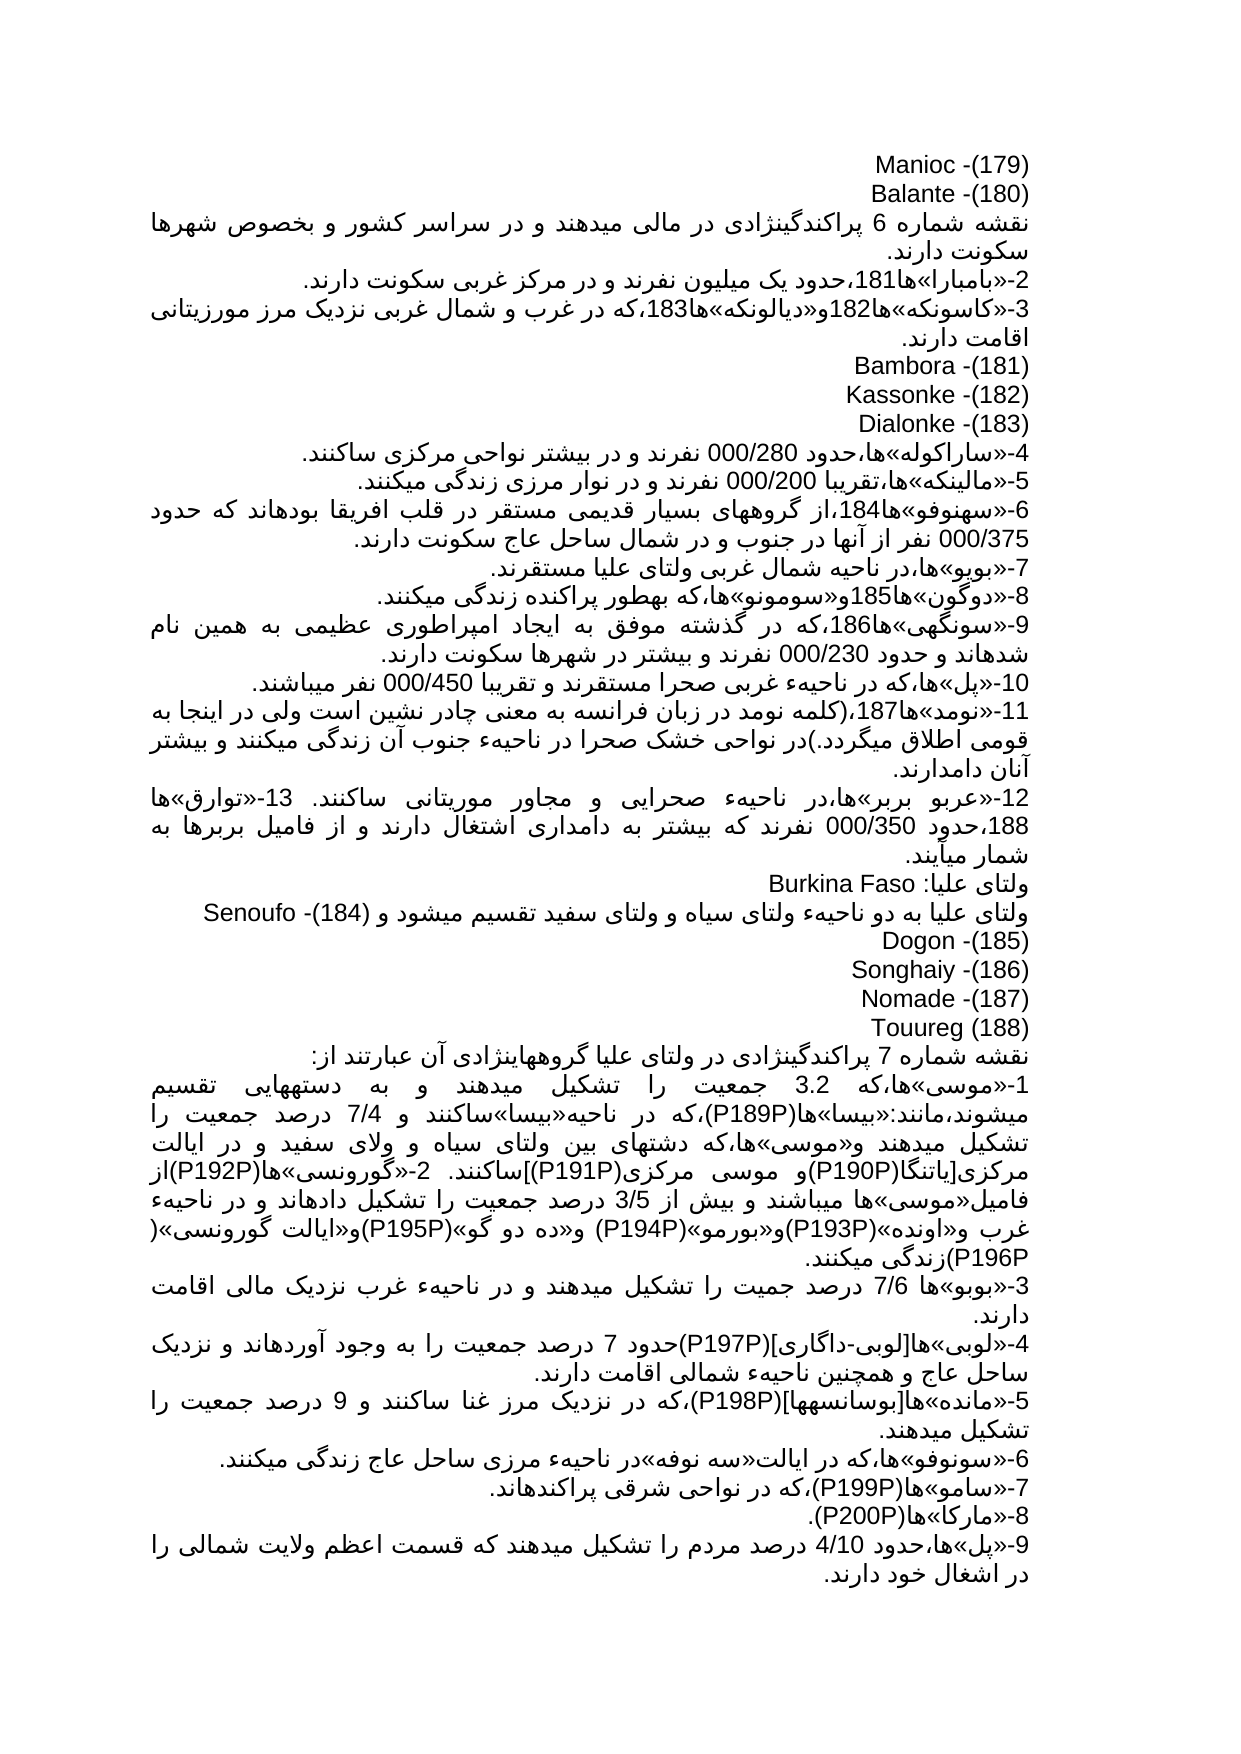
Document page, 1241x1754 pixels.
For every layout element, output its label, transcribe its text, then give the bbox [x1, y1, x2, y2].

text (180)- Balante [150, 179, 1029, 207]
text (188) Touureg [150, 1012, 1029, 1041]
text 12-«عرب‏و بربر»ها،در ناحیهء صحرایی و مجاور موریتانی ساکنند. 13-«توارق»ها188،حدود 000/350 نفرند که بیشتر به دامداری‏ اشتغال دارند و از فامیل بربرها به شمار می‏آیند. [150, 782, 1029, 869]
text ولتای علیا: Burkina Faso [150, 869, 1029, 897]
text 2-«بامبارا»ها181،حدود یک میلیون نفرند و در مرکز غربی سکونت‏ دارند. [150, 265, 1029, 294]
text 5-«مالینکه»ها،تقریبا 000/200 نفرند و در نوار مرزی زندگی‏ می‏کنند. [150, 466, 1029, 495]
text نقشه شماره 6 پراکندگی‏نژادی در مالی‏ می‏دهند و در سراسر کشور و بخصوص شهرها سکونت دارند. [150, 207, 1029, 265]
text 6-«سه‏نوفو»ها184،از گروه‏های بسیار قدیمی مستقر در قلب افریقا بوده‏اند که حدود 000/375 نفر از آنها در جنوب و در شمال ساحل عاج‏ سکونت دارند. [150, 495, 1029, 552]
text 1-«موسی»ها،که 3.2 جمعیت را تشکیل می‏دهند و به دسته‏هایی‏ تقسیم می‏شوند،مانند:«بیسا»ها(P189P)،که در ناحیه«بیسا»ساکنند و 7/4 درصد جمعیت را تشکیل می‏دهند و«موسی»ها،که دشت‏های بین ولتای سیاه و ولای سفید و در ایالت مرکزی‏[یاتن‏گا(P190P)و موسی مرکزی(P191P)]ساکنند. 2-«گورونسی»ها(P192P)از فامیل«موسی»ها می‏باشند و بیش از 3/5 درصد جمعیت را تشکیل داده‏اند و در ناحیهء غرب و«اونده»(P193P)و«بورمو»(P194P) و«ده دو گو»(P195P)و«ایالت گورونسی»(P196P)زندگی می‏کنند. [150, 1070, 1029, 1271]
text 10-«پل»ها،که در ناحیهء غربی صحرا مستقرند و تقریبا 000/450 نفر می‏باشند. [150, 667, 1029, 696]
text 3-«بوبو»ها 7/6 درصد جمیت را تشکیل می‏دهند و در ناحیهء غرب نزدیک مالی اقامت دارند. [150, 1271, 1029, 1329]
text 11-«نومد»ها187،(کلمه نومد در زبان فرانسه به معنی چادر نشین‏ است ولی در اینجا به قومی اطلاق می‏گردد.)در نواحی خشک صحرا در ناحیهء جنوب آن زندگی می‏کنند و بیشتر آنان دامدارند. [150, 696, 1029, 782]
text (182)- Kassonke [150, 380, 1029, 409]
text (186)- Songhaiy [150, 955, 1029, 984]
text (187)- Nomade [150, 984, 1029, 1012]
text 4-«ساراکوله»ها،حدود 000/280 نفرند و در بیشتر نواحی مرکزی‏ ساکنند. [150, 437, 1029, 466]
text 6-«سونوفو»ها،که در ایالت«سه نوفه»در ناحیهء مرزی ساحل عاج‏ زندگی می‏کنند. [150, 1444, 1029, 1472]
text (185)- Dogon [150, 926, 1029, 955]
text (183)- Dialonke [150, 409, 1029, 437]
text 9-«سونگهی»ها186،که در گذشته موفق به ایجاد امپراطوری عظیمی‏ به همین نام شده‏اند و حدود 000/230 نفرند و بیشتر در شهرها سکونت‏ دارند. [150, 610, 1029, 667]
text نقشه شماره 7 پراکندگی‏نژادی در ولتای علیا گروه‏های‏نژادی آن عبارتند از: [150, 1041, 1029, 1070]
text 4-«لوبی»ها[لوبی-داگاری‏](P197P)حدود 7 درصد جمعیت را به وجود آورده‏اند و نزدیک ساحل عاج و همچنین ناحیهء شمالی اقامت دارند. [150, 1329, 1029, 1386]
text 3-«کاسونکه»ها182و«دیالونکه»ها183،که در غرب و شمال غربی‏ نزدیک مرز مورزیتانی اقامت دارند. [150, 294, 1029, 351]
text (179)- Manioc [150, 150, 1029, 179]
text 7-«سامو»ها(P199P)،که در نواحی شرقی پراکنده‏اند. [150, 1472, 1029, 1501]
text 5-«مانده»ها[بوسانسه‏ها](P198P)،که در نزدیک مرز غنا ساکنند و 9 درصد جمعیت را تشکیل می‏دهند. [150, 1386, 1029, 1444]
text 8-«مارکا»ها(P200P). [150, 1501, 1029, 1530]
text (181)- Bambora [150, 351, 1029, 380]
text 8-«دوگون»ها185و«سومونو»ها،که به‏طور پراکنده زندگی‏ می‏کنند. [150, 581, 1029, 610]
text 7-«بویو»ها،در ناحیه شمال غربی ولتای علیا مستقرند. [150, 552, 1029, 581]
text 9-«پل»ها،حدود 4/10 درصد مردم را تشکیل می‏دهند که قسمت‏ اعظم ولایت شمالی را در اشغال خود دارند. [150, 1530, 1029, 1587]
text ولتای علیا به دو ناحیهء ولتای سیاه و ولتای سفید تقسیم می‏شود و (184)- Senoufo [150, 897, 1029, 926]
